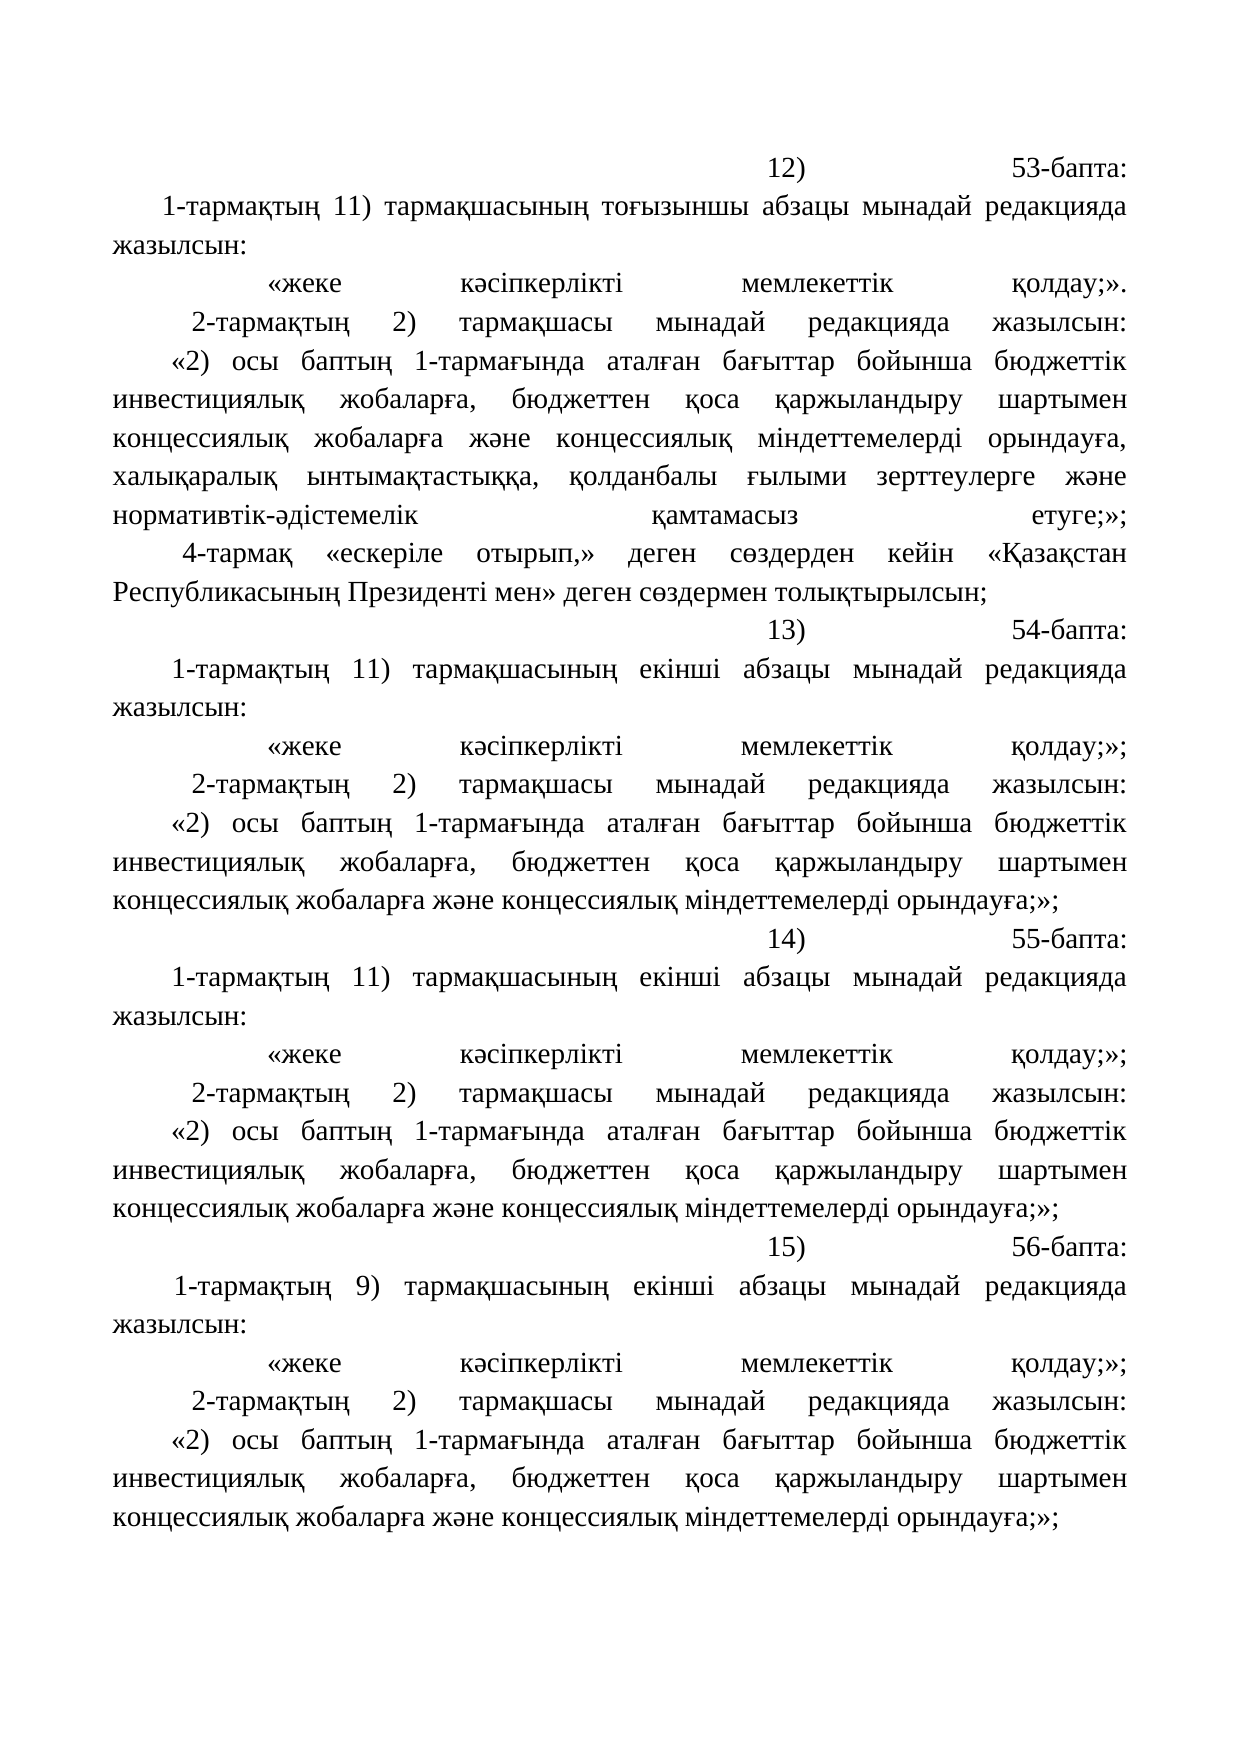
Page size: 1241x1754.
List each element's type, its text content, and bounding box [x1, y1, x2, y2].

text 12) 53-бапта: 1-тармақтың 11) тармақшасының тоғызыншы абзацы мынадай редакцияда жазылсын: «жеке кәсіпкерлікті мемлекеттік қолдау;». 2-тармақтың 2) тармақшасы мынадай редакцияда жазылсын: «2) осы баптың 1-тармағында аталған бағыттар бойынша бюджеттік инвестициялық жобаларға, бюджеттен қоса қаржыландыру шартымен концессиялық жобаларға және концессиялық міндеттемелерді орындауға, халықаралық ынтымақтастыққа, қолданбалы ғылыми зерттеулерге және нормативтік-әдістемелік қамтамасыз етуге;»; 4-тармақ «ескеріле отырып,» деген сөздерден кейін «Қазақстан Республикасының Президенті мен» деген сөздермен толықтырылсын; [112, 150, 1128, 607]
text 14) 55-бапта: 1-тармақтың 11) тармақшасының екінші абзацы мынадай редакцияда жазылсын: «жеке кәсіпкерлікті мемлекеттік қолдау;»; 2-тармақтың 2) тармақшасы мынадай редакцияда жазылсын: «2) осы баптың 1-тармағында аталған бағыттар бойынша бюджеттік инвестициялық жобаларға, бюджеттен қоса қаржыландыру шартымен концессиялық жобаларға және концессиялық міндеттемелерді орындауға;»; [112, 921, 1128, 1224]
text 13) 54-бапта: 1-тармақтың 11) тармақшасының екінші абзацы мынадай редакцияда жазылсын: «жеке кәсіпкерлікті мемлекеттік қолдау;»; 2-тармақтың 2) тармақшасы мынадай редакцияда жазылсын: «2) осы баптың 1-тармағында аталған бағыттар бойынша бюджеттік инвестициялық жобаларға, бюджеттен қоса қаржыландыру шартымен концессиялық жобаларға және концессиялық міндеттемелерді орындауға;»; [112, 612, 1128, 916]
text 15) 56-бапта: 1-тармақтың 9) тармақшасының екінші абзацы мынадай редакцияда жазылсын: «жеке кәсіпкерлікті мемлекеттік қолдау;»; 2-тармақтың 2) тармақшасы мынадай редакцияда жазылсын: «2) осы баптың 1-тармағында аталған бағыттар бойынша бюджеттік инвестициялық жобаларға, бюджеттен қоса қаржыландыру шартымен концессиялық жобаларға және концессиялық міндеттемелерді орындауға;»; [112, 1229, 1128, 1532]
